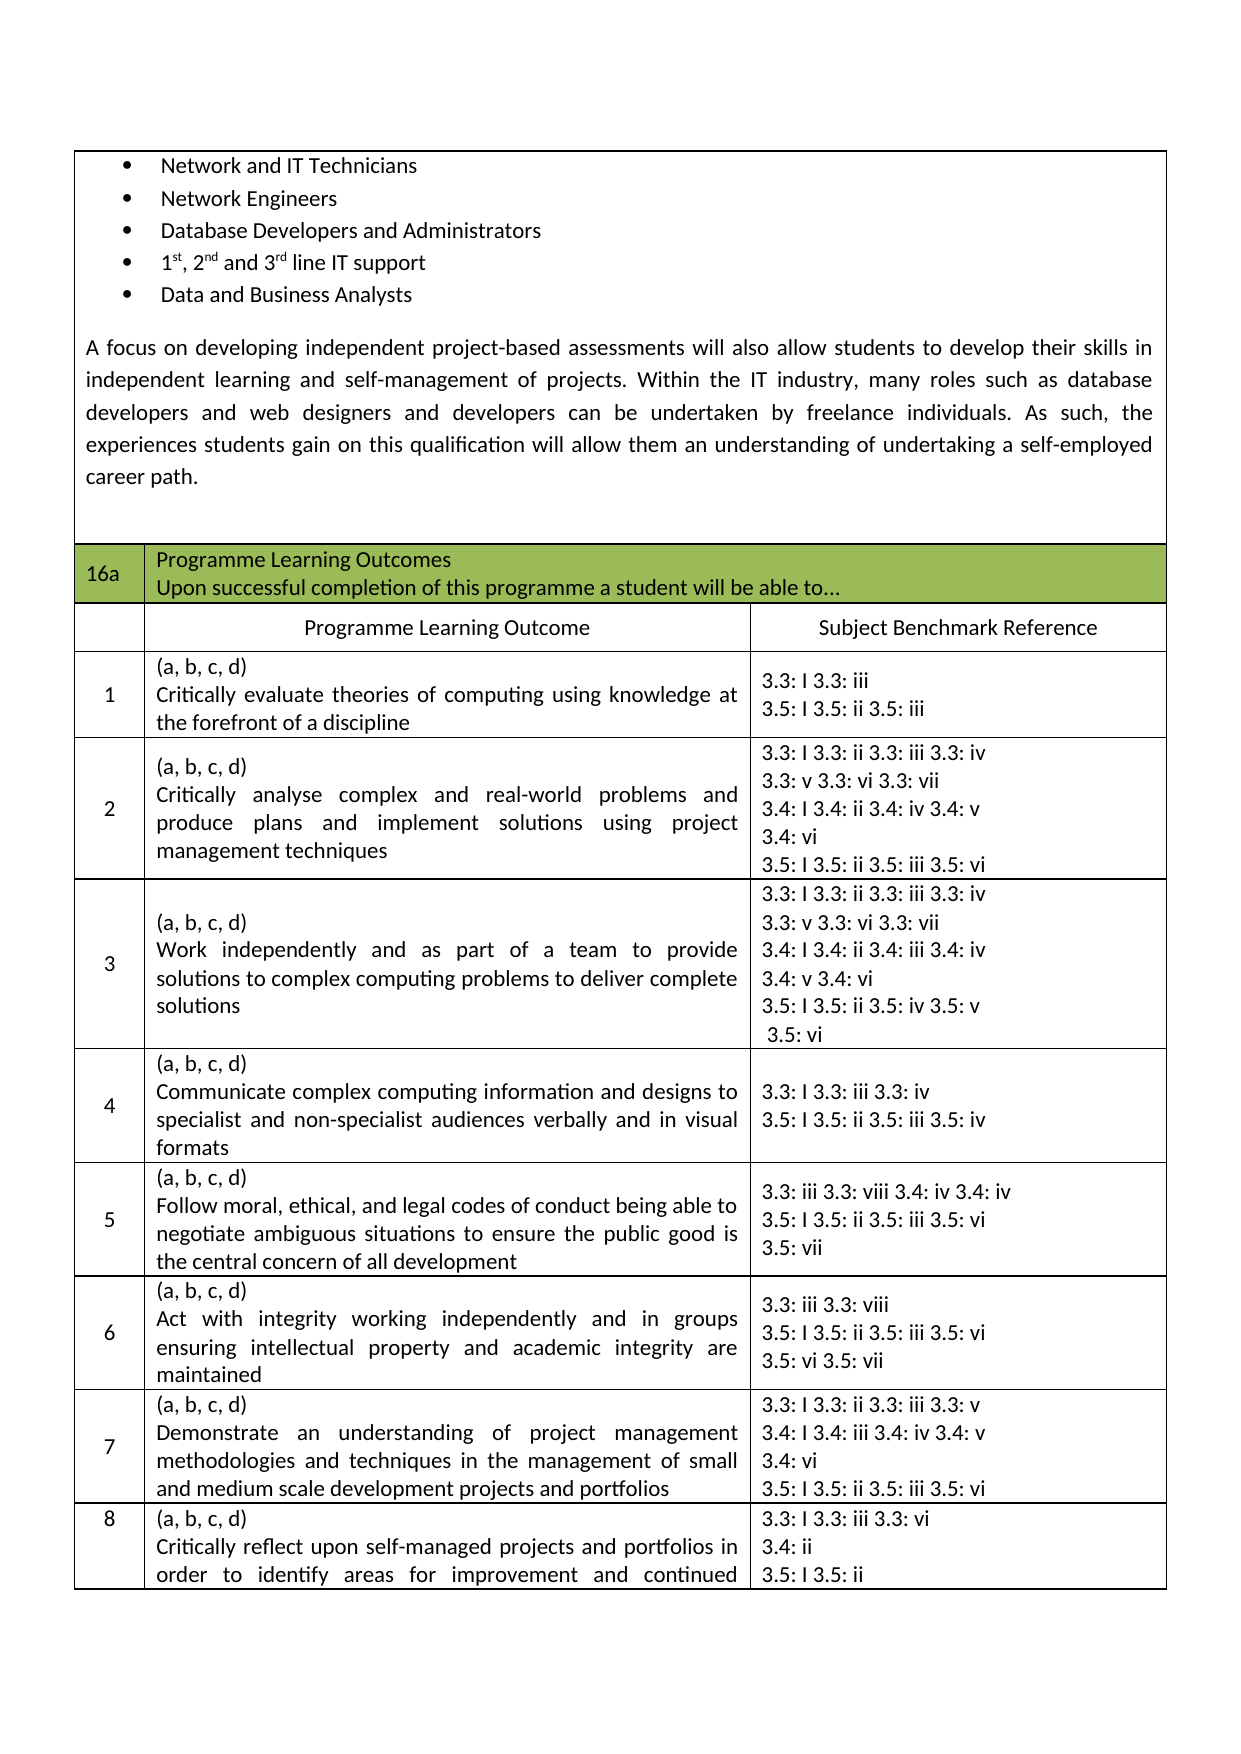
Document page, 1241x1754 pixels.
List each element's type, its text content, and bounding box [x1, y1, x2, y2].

table_cell (a, b, c, d) Work independently and as part of a team to provide solutions to complex computing problems to deliver complete solutions [145, 880, 750, 1048]
table_cell Programme Learning Outcome [145, 604, 750, 651]
table_cell (a, b, c, d) Act with integrity working independently and in groups ensuring intellectual property and academic integrity are maintained [145, 1277, 750, 1389]
table_cell 3.3: I 3.3: ii 3.3: iii 3.3: iv 3.3: v 3.3: vi 3.3: vii 3.4: I 3.4: ii 3.4: iii 3.4: iv 3.4: v 3.4: vi 3.5: I 3.5: ii 3.5: iv 3.5: v 3.5: vi [751, 880, 1166, 1048]
table_cell 5 [75, 1163, 144, 1275]
table_cell 1 [75, 652, 144, 736]
table_cell 3.3: I 3.3: ii 3.3: iii 3.3: v 3.4: I 3.4: iii 3.4: iv 3.4: v 3.4: vi 3.5: I 3.5: ii 3.5: iii 3.5: vi [751, 1390, 1166, 1502]
table_cell 6 [75, 1277, 144, 1389]
table_cell 16a [75, 545, 144, 602]
table_cell 7 [75, 1390, 144, 1502]
table_cell Programme Learning Outcomes Upon successful completion of this programme a student will be able to... [145, 545, 1166, 602]
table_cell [145, 1504, 750, 1588]
table_cell 3 [75, 880, 144, 1048]
table_cell [75, 604, 144, 651]
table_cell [75, 152, 1166, 543]
table_cell 3.3: I 3.3: iii 3.3: iv 3.5: I 3.5: ii 3.5: iii 3.5: iv [751, 1049, 1166, 1161]
table_cell (a, b, c, d) Critically evaluate theories of computing using knowledge at the forefront of a discipline [145, 652, 750, 736]
table_cell 4 [75, 1049, 144, 1161]
table_cell (a, b, c, d) Follow moral, ethical, and legal codes of conduct being able to negotiate ambiguous situations to ensure the public good is the central concern of all development [145, 1163, 750, 1275]
table_cell (a, b, c, d) Communicate complex computing information and designs to specialist and non-specialist audiences verbally and in visual formats [145, 1049, 750, 1161]
table_cell (a, b, c, d) Critically analyse complex and real-world problems and produce plans and implement solutions using project management techniques [145, 738, 750, 878]
table_cell 3.3: I 3.3: ii 3.3: iii 3.3: iv 3.3: v 3.3: vi 3.3: vii 3.4: I 3.4: ii 3.4: iv 3.4: v 3.4: vi 3.5: I 3.5: ii 3.5: iii 3.5: vi [751, 738, 1166, 878]
table_cell 8 [75, 1504, 144, 1588]
table_cell 3.3: I 3.3: iii 3.5: I 3.5: ii 3.5: iii [751, 652, 1166, 736]
table_cell 2 [75, 738, 144, 878]
table_cell 3.3: iii 3.3: viii 3.4: iv 3.4: iv 3.5: I 3.5: ii 3.5: iii 3.5: vi 3.5: vii [751, 1163, 1166, 1275]
table_cell (a, b, c, d) Demonstrate an understanding of project management methodologies and techniques in the management of small and medium scale development projects and portfolios [145, 1390, 750, 1502]
table_cell Subject Benchmark Reference [751, 604, 1166, 651]
table_cell 3.3: iii 3.3: viii 3.5: I 3.5: ii 3.5: iii 3.5: vi 3.5: vi 3.5: vii [751, 1277, 1166, 1389]
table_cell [751, 1504, 1166, 1588]
